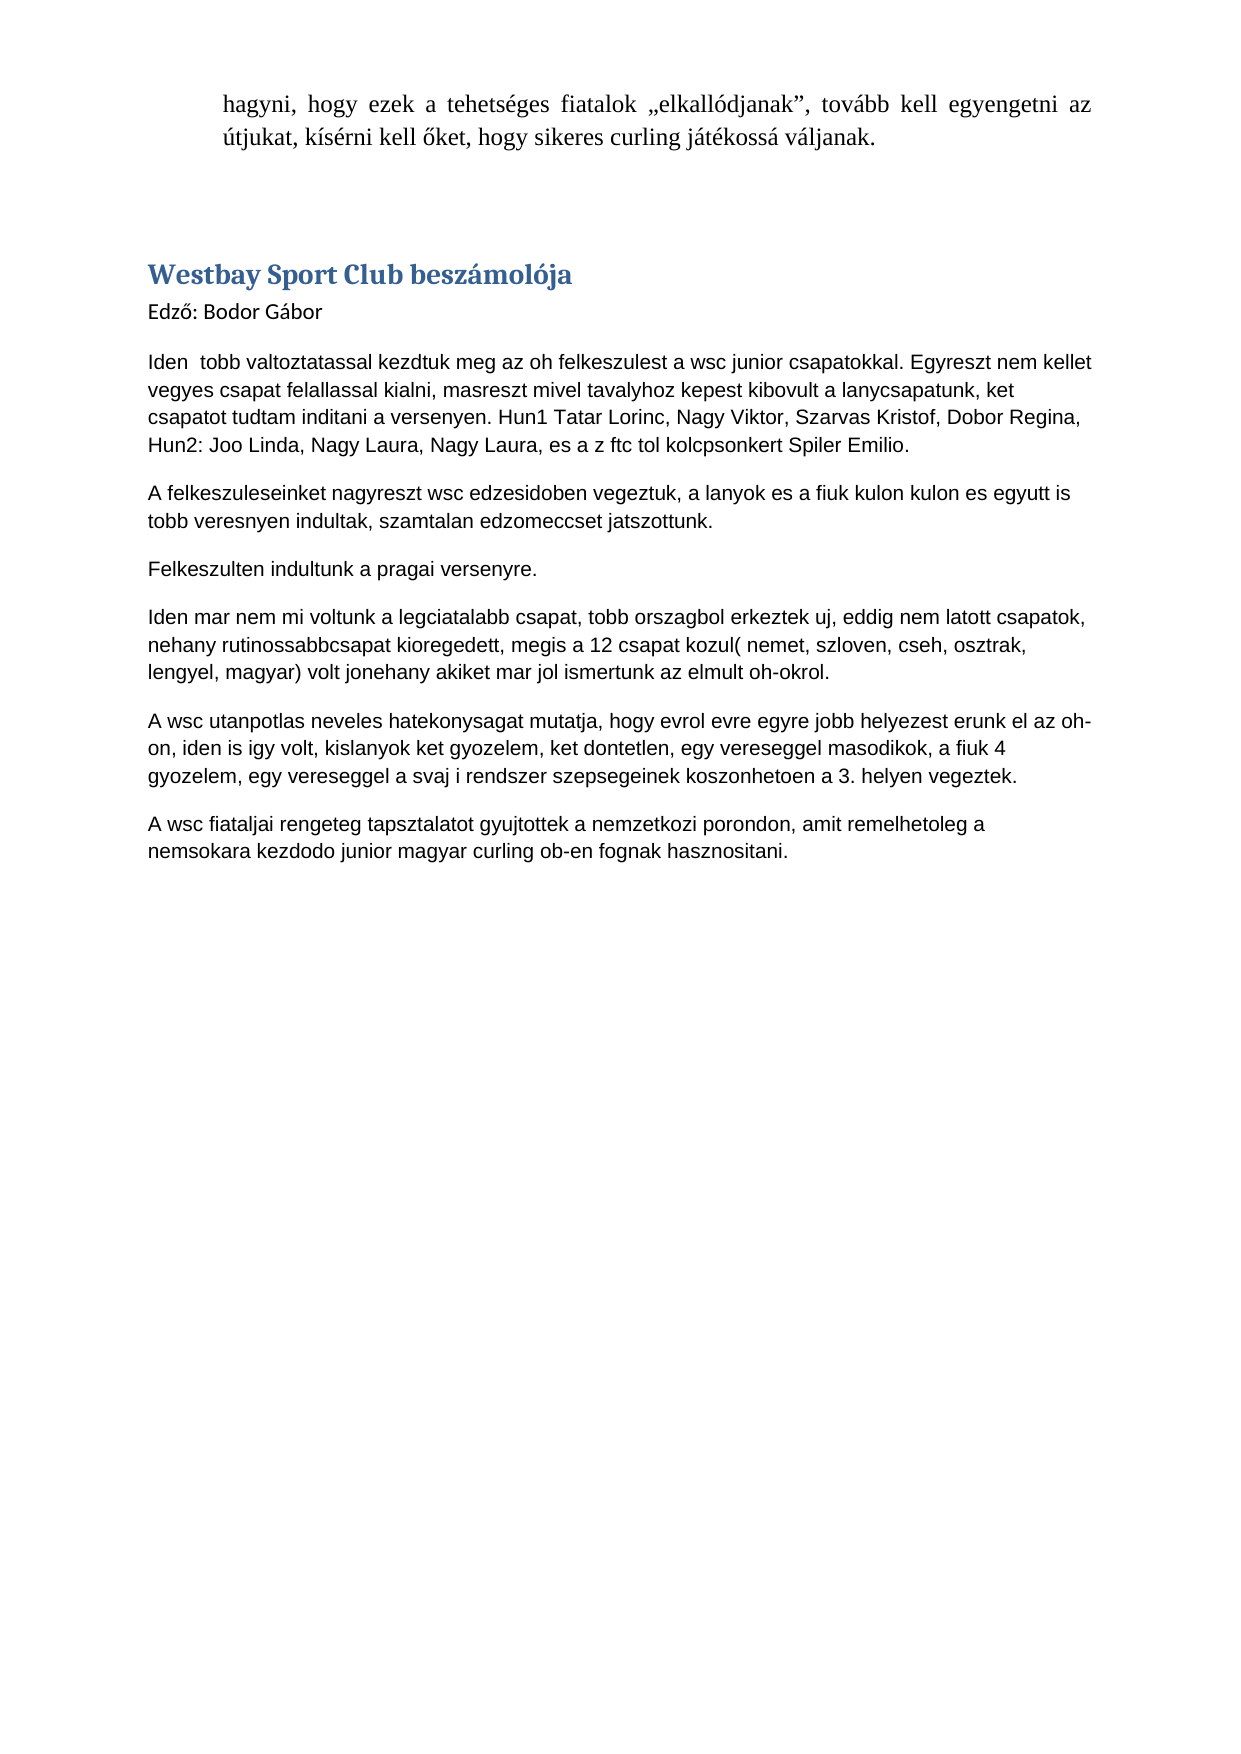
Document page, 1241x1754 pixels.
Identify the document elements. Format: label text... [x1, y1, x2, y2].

text Iden mar nem mi voltunk a legciatalabb csapat, tobb orszagbol erkeztek uj, eddig nem latott csapatok, nehany rutinossabbcsapat kioregedett, megis a 12 csapat kozul( nemet, szloven, cseh, osztrak, lengyel, magyar) volt jonehany akiket mar jol ismertunk az elmult oh-okrol. [148, 605, 1092, 684]
text A felkeszuleseinket nagyreszt wsc edzesidoben vegeztuk, a lanyok es a fiuk kulon kulon es egyutt is tobb veresnyen indultak, szamtalan edzomeccset jatszottunk. [148, 481, 1092, 532]
text Iden tobb valtoztatassal kezdtuk meg az oh felkeszulest a wsc junior csapatokkal. Egyreszt nem kellet vegyes csapat felallassal kialni, masreszt mivel tavalyhoz kepest kibovult a lanycsapatunk, ket csapatot tudtam inditani a versenyen. Hun1 Tatar Lorinc, Nagy Viktor, Szarvas Kristof, Dobor Regina, Hun2: Joo Linda, Nagy Laura, Nagy Laura, es a z ftc tol kolcpsonkert Spiler Emilio. [148, 350, 1092, 457]
text A wsc fiataljai rengeteg tapsztalatot gyujtottek a nemzetkozi porondon, amit remelhetoleg a nemsokara kezdodo junior magyar curling ob-en fognak hasznositani. [148, 812, 1092, 863]
text A wsc utanpotlas neveles hatekonysagat mutatja, hogy evrol evre egyre jobb helyezest erunk el az oh-on, iden is igy volt, kislanyok ket gyozelem, ket dontetlen, egy vereseggel masodikok, a fiuk 4 gyozelem, egy vereseggel a svaj i rendszer szepsegeinek koszonhetoen a 3. helyen vegeztek. [148, 708, 1092, 787]
text Edző: Bodor Gábor [148, 297, 1092, 325]
subtitle Westbay Sport Club beszámolója [148, 258, 1092, 292]
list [223, 89, 1092, 150]
text Felkeszulten indultunk a pragai versenyre. [148, 557, 1092, 581]
